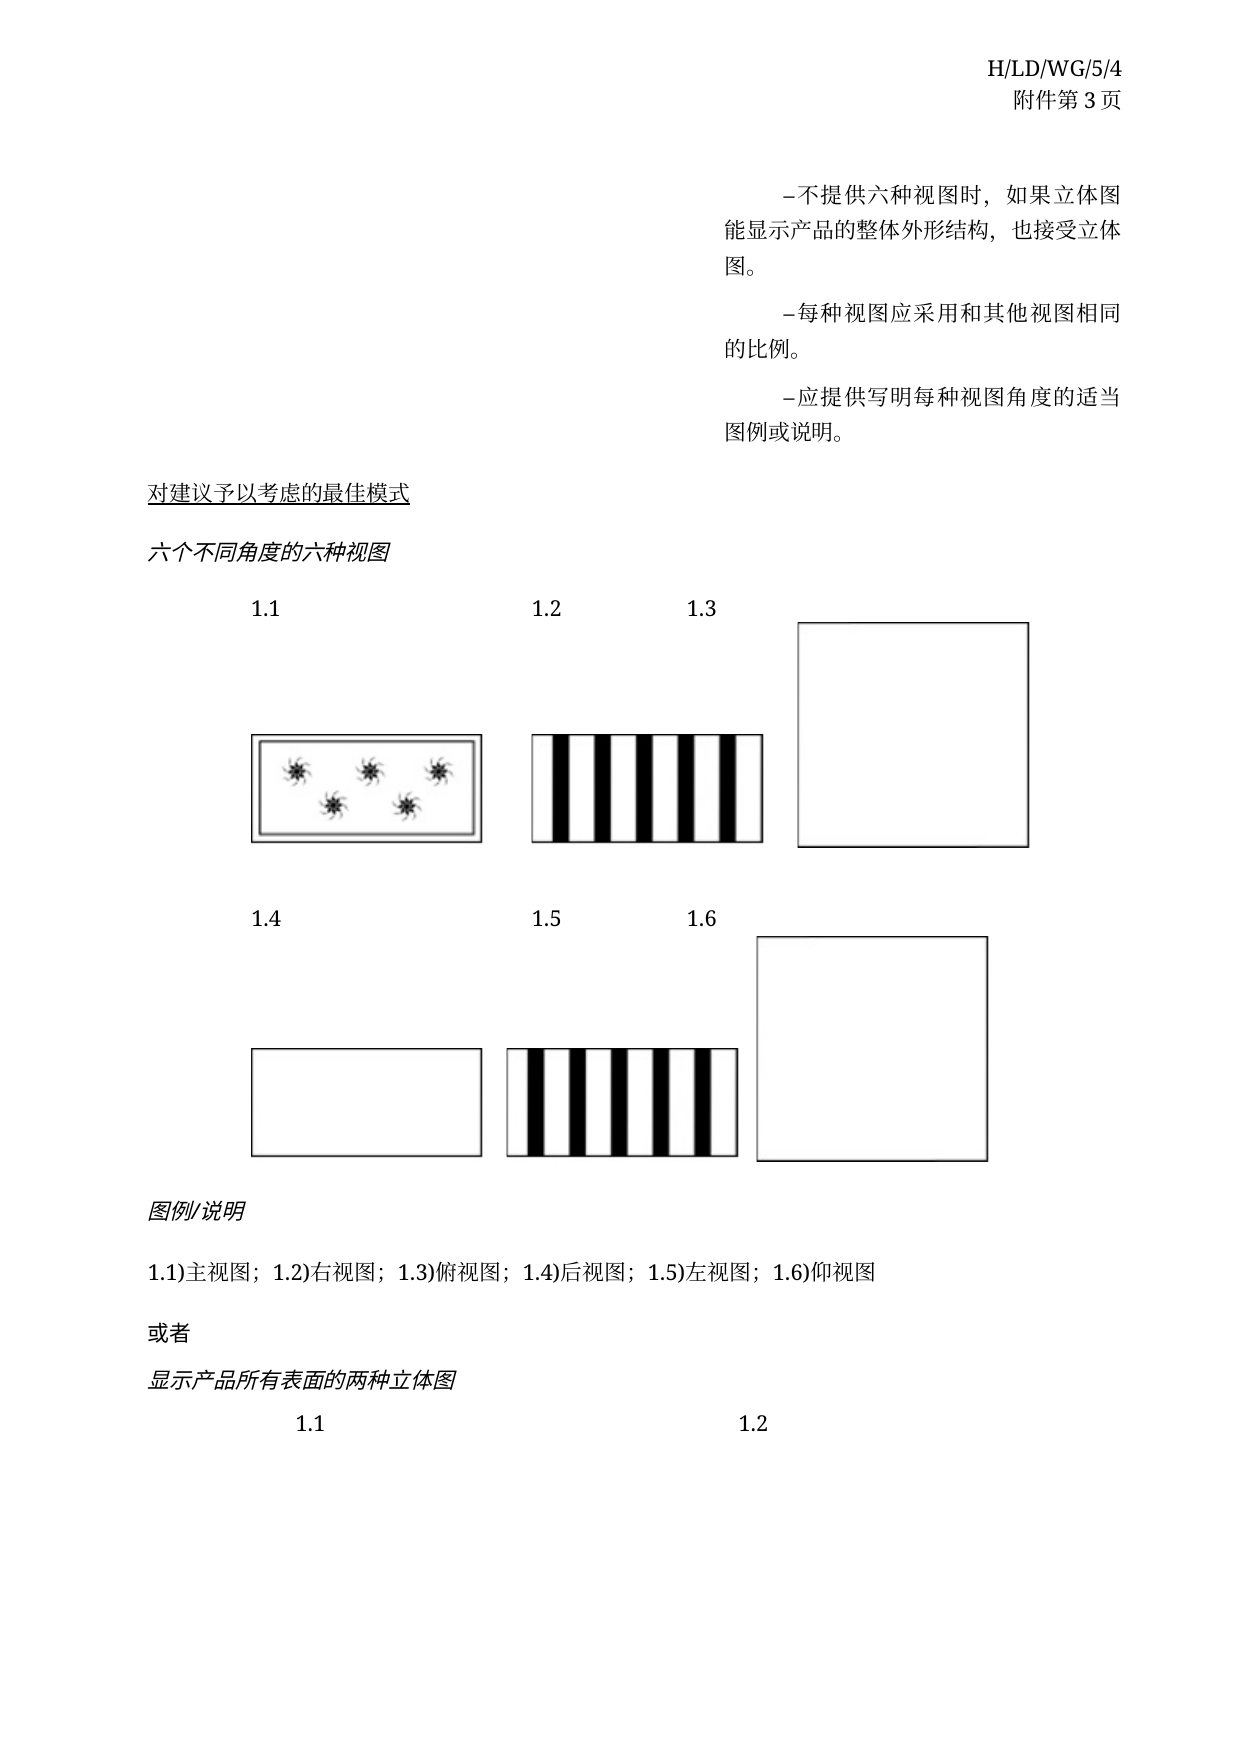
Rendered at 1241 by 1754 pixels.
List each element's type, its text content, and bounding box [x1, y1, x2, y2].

picture [506, 1048, 740, 1162]
text 1.1)主视图；1.2)右视图；1.3)俯视图；1.4)后视图；1.5)左视图；1.6)仰视图 [148, 1252, 1122, 1287]
text 或者 [148, 1312, 1122, 1347]
text 1.1 1.2 [148, 1408, 1122, 1438]
picture [797, 622, 1031, 848]
picture [531, 734, 765, 848]
subtitle 对建议予以考虑的最佳模式 [148, 472, 1122, 507]
picture [756, 936, 990, 1162]
text 1.4 1.5 1.6 [251, 903, 1122, 932]
picture [251, 1048, 484, 1162]
text – 应提供写明每种视图角度的适当图例或说明。 [724, 376, 1122, 447]
picture [251, 734, 484, 848]
text – 不提供六种视图时，如果立体图能显示产品的整体外形结构，也接受立体图。 [724, 174, 1122, 280]
text – 每种视图应采用和其他视图相同的比例。 [724, 293, 1122, 364]
subtitle 显示产品所有表面的两种立体图 [148, 1360, 1122, 1395]
subtitle 图例/说明 [148, 1191, 1122, 1227]
subtitle 六个不同角度的六种视图 [148, 532, 1122, 568]
list 1.1 1.2 1.3 [251, 593, 1122, 623]
